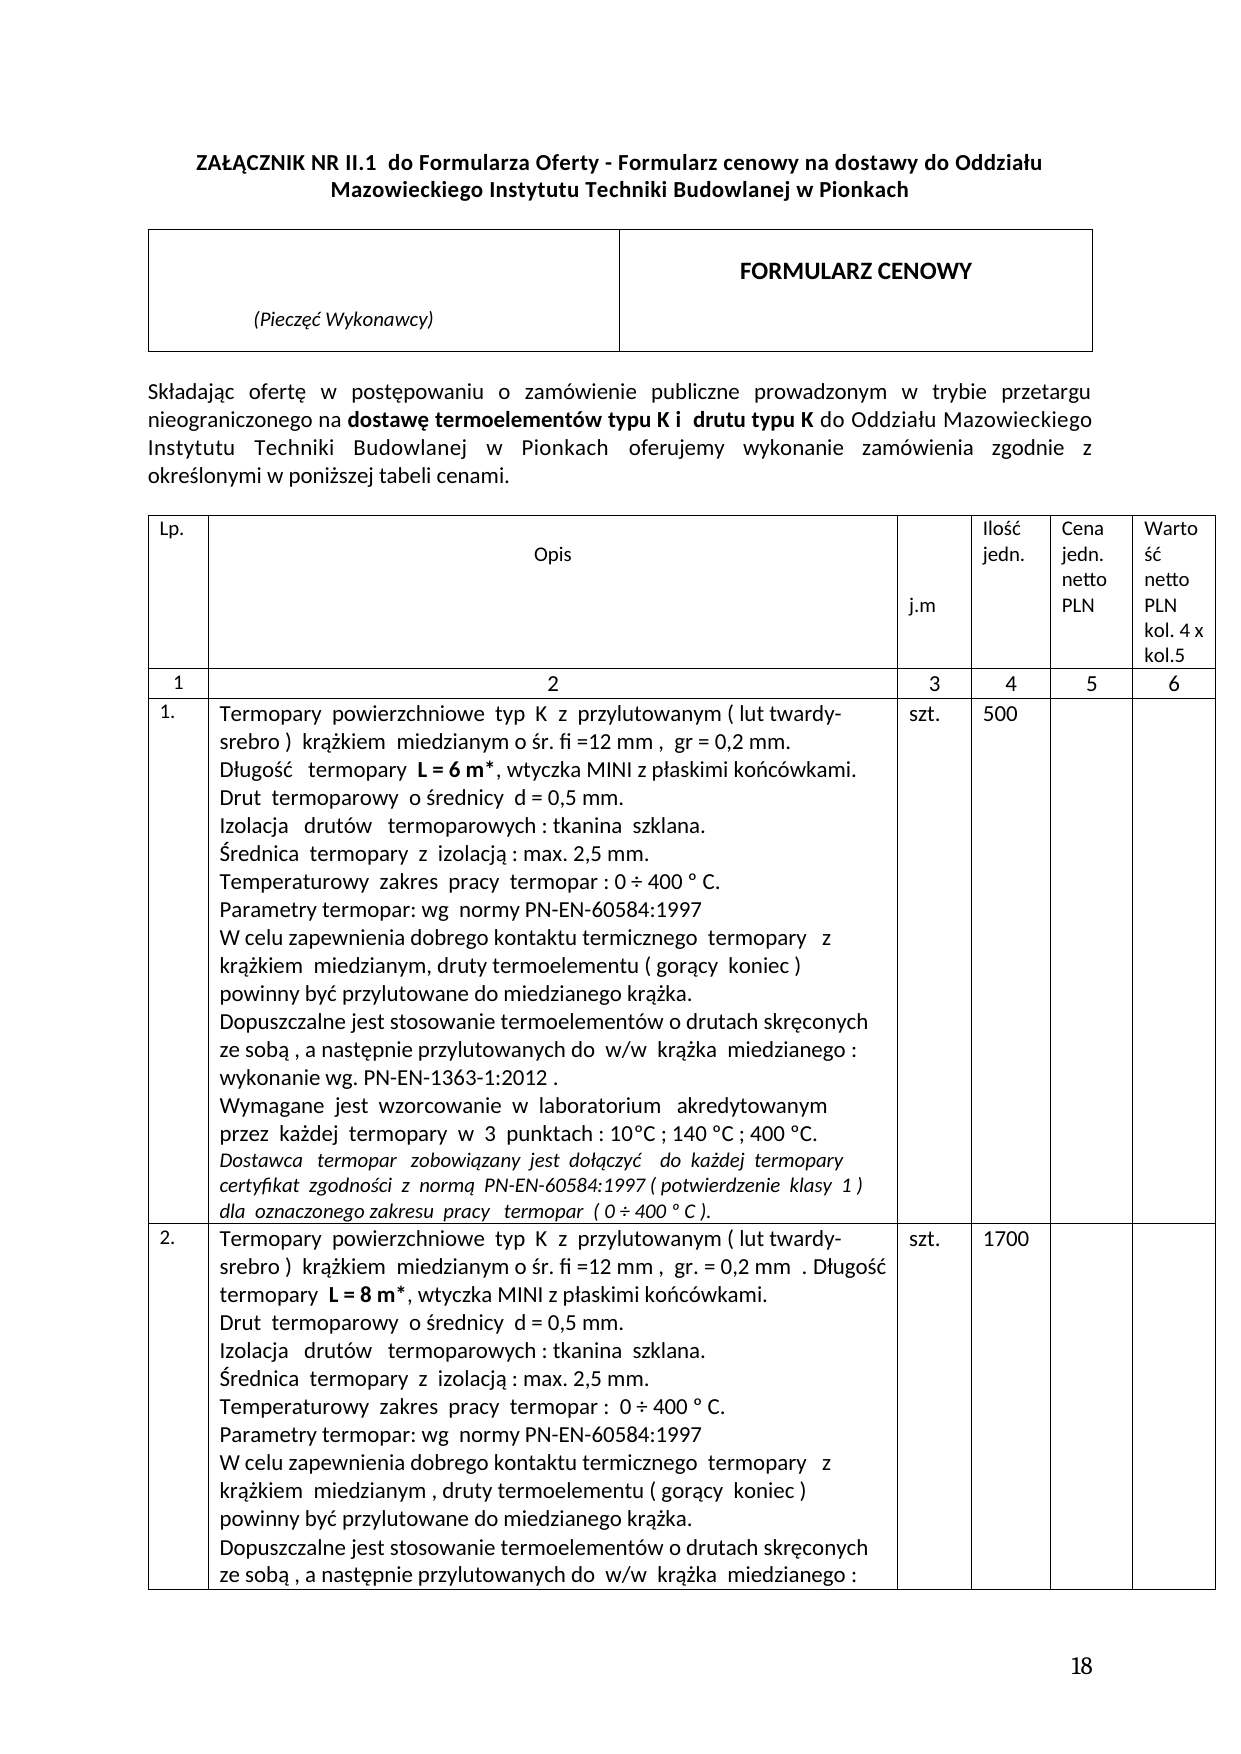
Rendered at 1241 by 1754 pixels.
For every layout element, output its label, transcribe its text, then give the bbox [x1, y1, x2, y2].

table_header Wartość netto PLN kol. 4 x kol.5 [1133, 516, 1215, 668]
table_header Cena jedn. netto PLN [1051, 516, 1132, 668]
table_cell 3 [898, 669, 971, 698]
table_header Lp. [149, 516, 208, 668]
table_cell Termopary powierzchniowe typ K z przylutowanym ( lut twardy-srebro ) krążkiem miedzianym o śr. fi =12 mm , gr = 0,2 mm. Długość termopary L = 6 m*, wtyczka MINI z płaskimi końcówkami. Drut termoparowy o średnicy d = 0,5 mm. Izolacja drutów termoparowych : tkanina szklana. Średnica termopary z izolacją : max. 2,5 mm. Temperaturowy zakres pracy termopar : 0 ÷ 400 º C. Parametry termopar: wg normy PN-EN-60584:1997 W celu zapewnienia dobrego kontaktu termicznego termopary z krążkiem miedzianym, druty termoelementu ( gorący koniec ) powinny być przylutowane do miedzianego krążka. Dopuszczalne jest stosowanie termoelementów o drutach skręconych ze sobą , a następnie przylutowanych do w/w krążka miedzianego : wykonanie wg. PN-EN-1363-1:2012 . Wymagane jest wzorcowanie w laboratorium akredytowanym przez każdej termopary w 3 punktach : 10ºC ; 140 ºC ; 400 ºC. Dostawca termopar zobowiązany jest dołączyć do każdej termopary certyfikat zgodności z normą PN-EN-60584:1997 ( potwierdzenie klasy 1 ) dla oznaczonego zakresu pracy termopar ( 0 ÷ 400 º C ). [209, 699, 897, 1223]
table_cell [1133, 1224, 1215, 1589]
table_header j.m [898, 516, 971, 668]
table_header Ilość jedn. [972, 516, 1050, 668]
table_cell 1. [149, 699, 208, 1223]
table_header FORMULARZ CENOWY [620, 230, 1092, 351]
table_cell 2. [149, 1224, 208, 1589]
table_cell 4 [972, 669, 1050, 698]
table_cell 500 [972, 699, 1050, 1223]
table_cell [1133, 699, 1215, 1223]
table_cell 1 [149, 669, 208, 698]
table_cell 6 [1133, 669, 1215, 698]
table_cell szt. [898, 699, 971, 1223]
table_cell [1051, 1224, 1132, 1589]
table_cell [209, 1224, 897, 1589]
table_cell szt. [898, 1224, 971, 1589]
text Składając ofertę w postępowaniu o zamówienie publiczne prowadzonym w trybie przetargu nieograniczonego na dostawę termoelementów typu K i drutu typu K do Oddziału Mazowieckiego Instytutu Techniki Budowlanej w Pionkach oferujemy wykonanie zamówienia zgodnie z określonymi w poniższej tabeli cenami. [148, 377, 1093, 489]
table_cell 2 [209, 669, 897, 698]
table_header Opis [209, 516, 897, 668]
table_cell 5 [1051, 669, 1132, 698]
table_cell 1700 [972, 1224, 1050, 1589]
text ZAŁĄCZNIK NR II.1 do Formularza Oferty - Formularz cenowy na dostawy do Oddziału Mazowieckiego Instytutu Techniki Budowlanej w Pionkach [148, 148, 1093, 204]
table_cell [1051, 699, 1132, 1223]
table_header (Pieczęć Wykonawcy) [149, 230, 619, 351]
